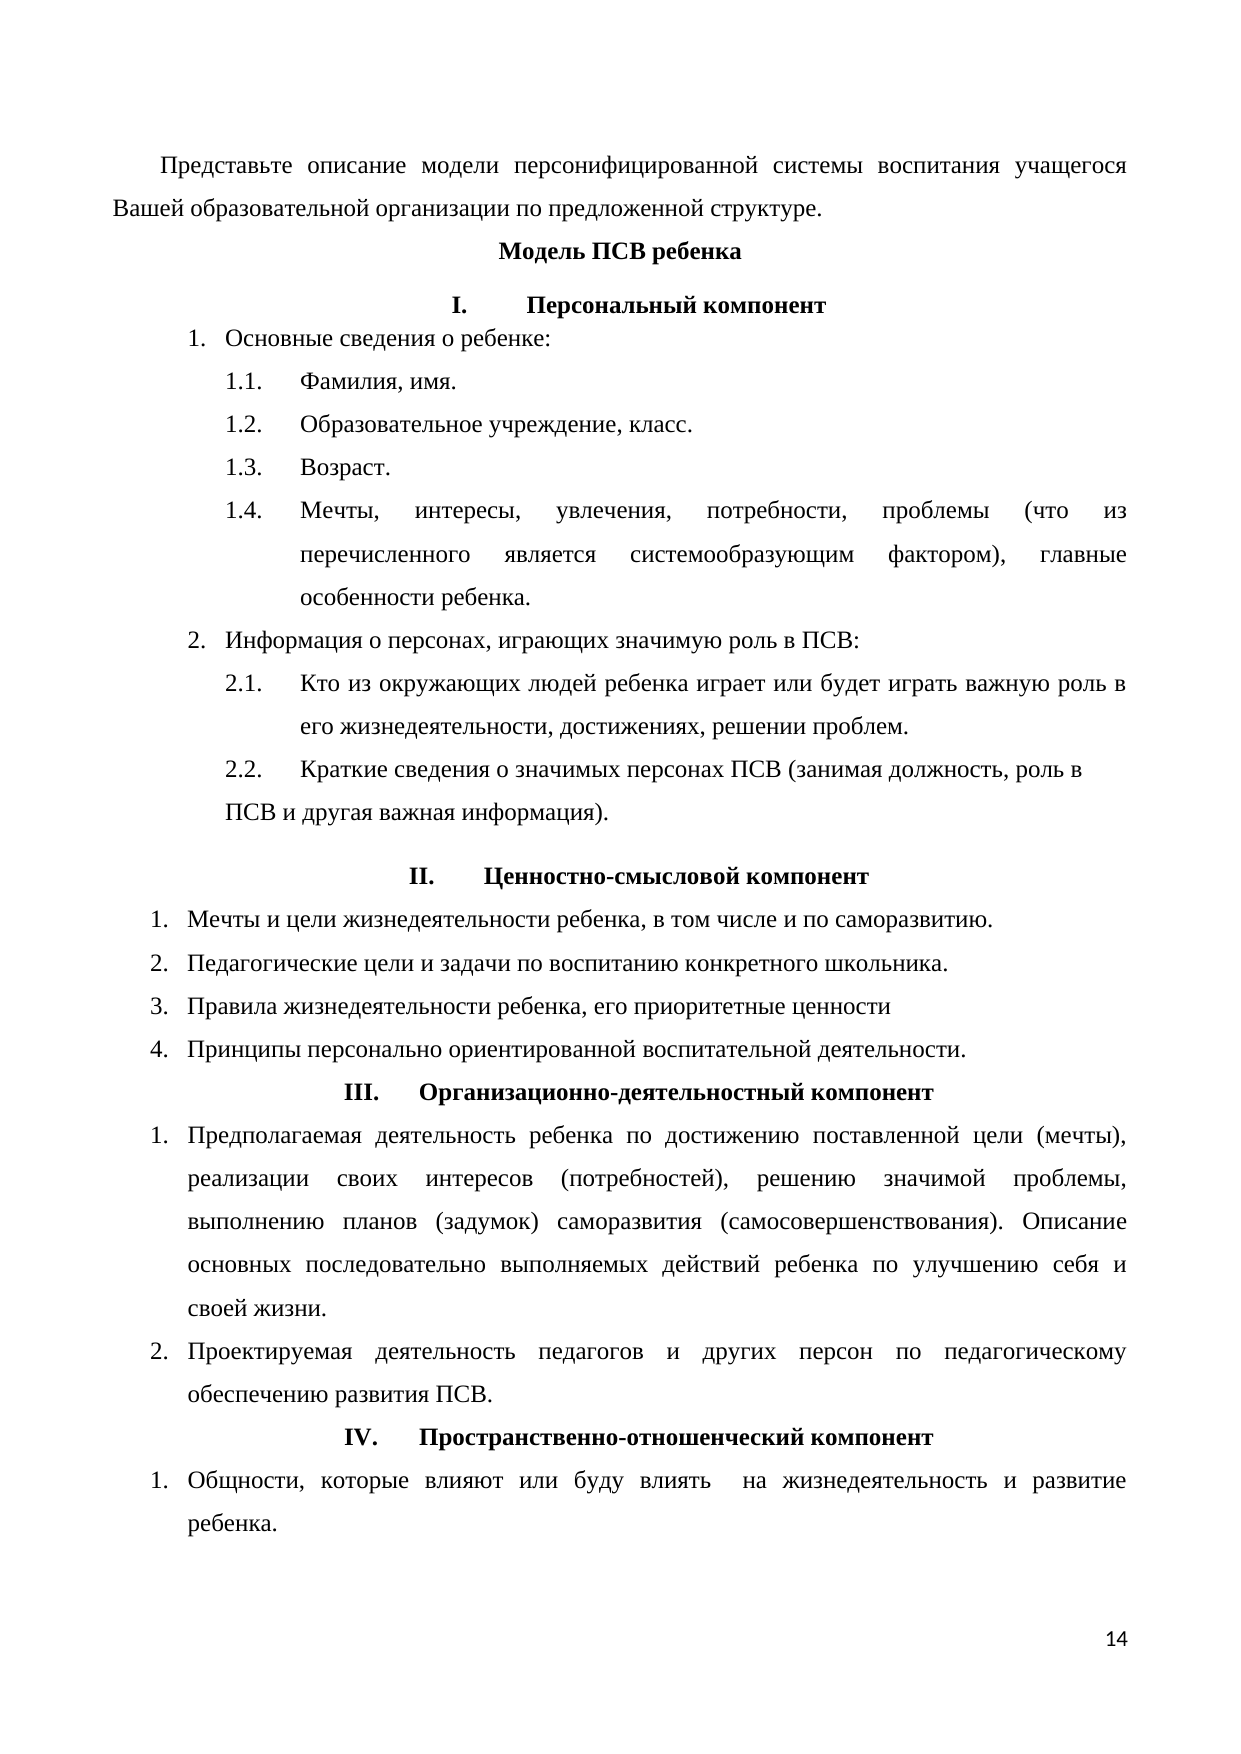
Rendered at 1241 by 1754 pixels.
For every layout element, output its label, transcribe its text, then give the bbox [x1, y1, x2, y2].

list Принципы персонально ориентированной воспитательной деятельности. [150, 1034, 1128, 1063]
text Представьте описание модели персонифицированной системы воспитания учащегося Вашей образовательной организации по предложенной структуре. [112, 150, 1128, 222]
list Основные сведения о ребенке: [187, 323, 1128, 352]
list Фамилия, имя. [225, 366, 1128, 395]
list Возраст. [225, 452, 1128, 481]
list Кто из окружающих людей ребенка играет или будет играть важную роль в его жизнедеятельности, достижениях, решении проблем. [225, 668, 1128, 740]
text Модель ПСВ ребенка [112, 236, 1128, 265]
list Персональный компонент [150, 290, 1128, 319]
list Информация о персонах, играющих значимую роль в ПСВ: [187, 625, 1128, 654]
list Ценностно-смысловой компонент [150, 861, 1128, 890]
list Организационно-деятельностный компонент [150, 1077, 1128, 1106]
list Проектируемая деятельность педагогов и других персон по педагогическому обеспечению развития ПСВ. [150, 1336, 1128, 1408]
list Мечты, интересы, увлечения, потребности, проблемы (что из перечисленного является системообразующим фактором), главные особенности ребенка. [225, 496, 1128, 611]
text 2.2. Краткие сведения о значимых персонах ПСВ (занимая должность, роль в ПСВ и другая важная информация). [225, 754, 1128, 826]
list Правила жизнедеятельности ребенка, его приоритетные ценности [150, 991, 1128, 1019]
list Общности, которые влияют или буду влиять на жизнедеятельность и развитие ребенка. [150, 1465, 1128, 1537]
list Предполагаемая деятельность ребенка по достижению поставленной цели (мечты), реализации своих интересов (потребностей), решению значимой проблемы, выполнению планов (задумок) саморазвития (самосовершенствования). Описание основных последовательно выполняемых действий ребенка по улучшению себя и своей жизни. [150, 1120, 1128, 1321]
list Мечты и цели жизнедеятельности ребенка, в том числе и по саморазвитию. [150, 904, 1128, 933]
list Образовательное учреждение, класс. [225, 409, 1128, 438]
list Педагогические цели и задачи по воспитанию конкретного школьника. [150, 948, 1128, 976]
list Пространственно-отношенческий компонент [150, 1422, 1128, 1451]
